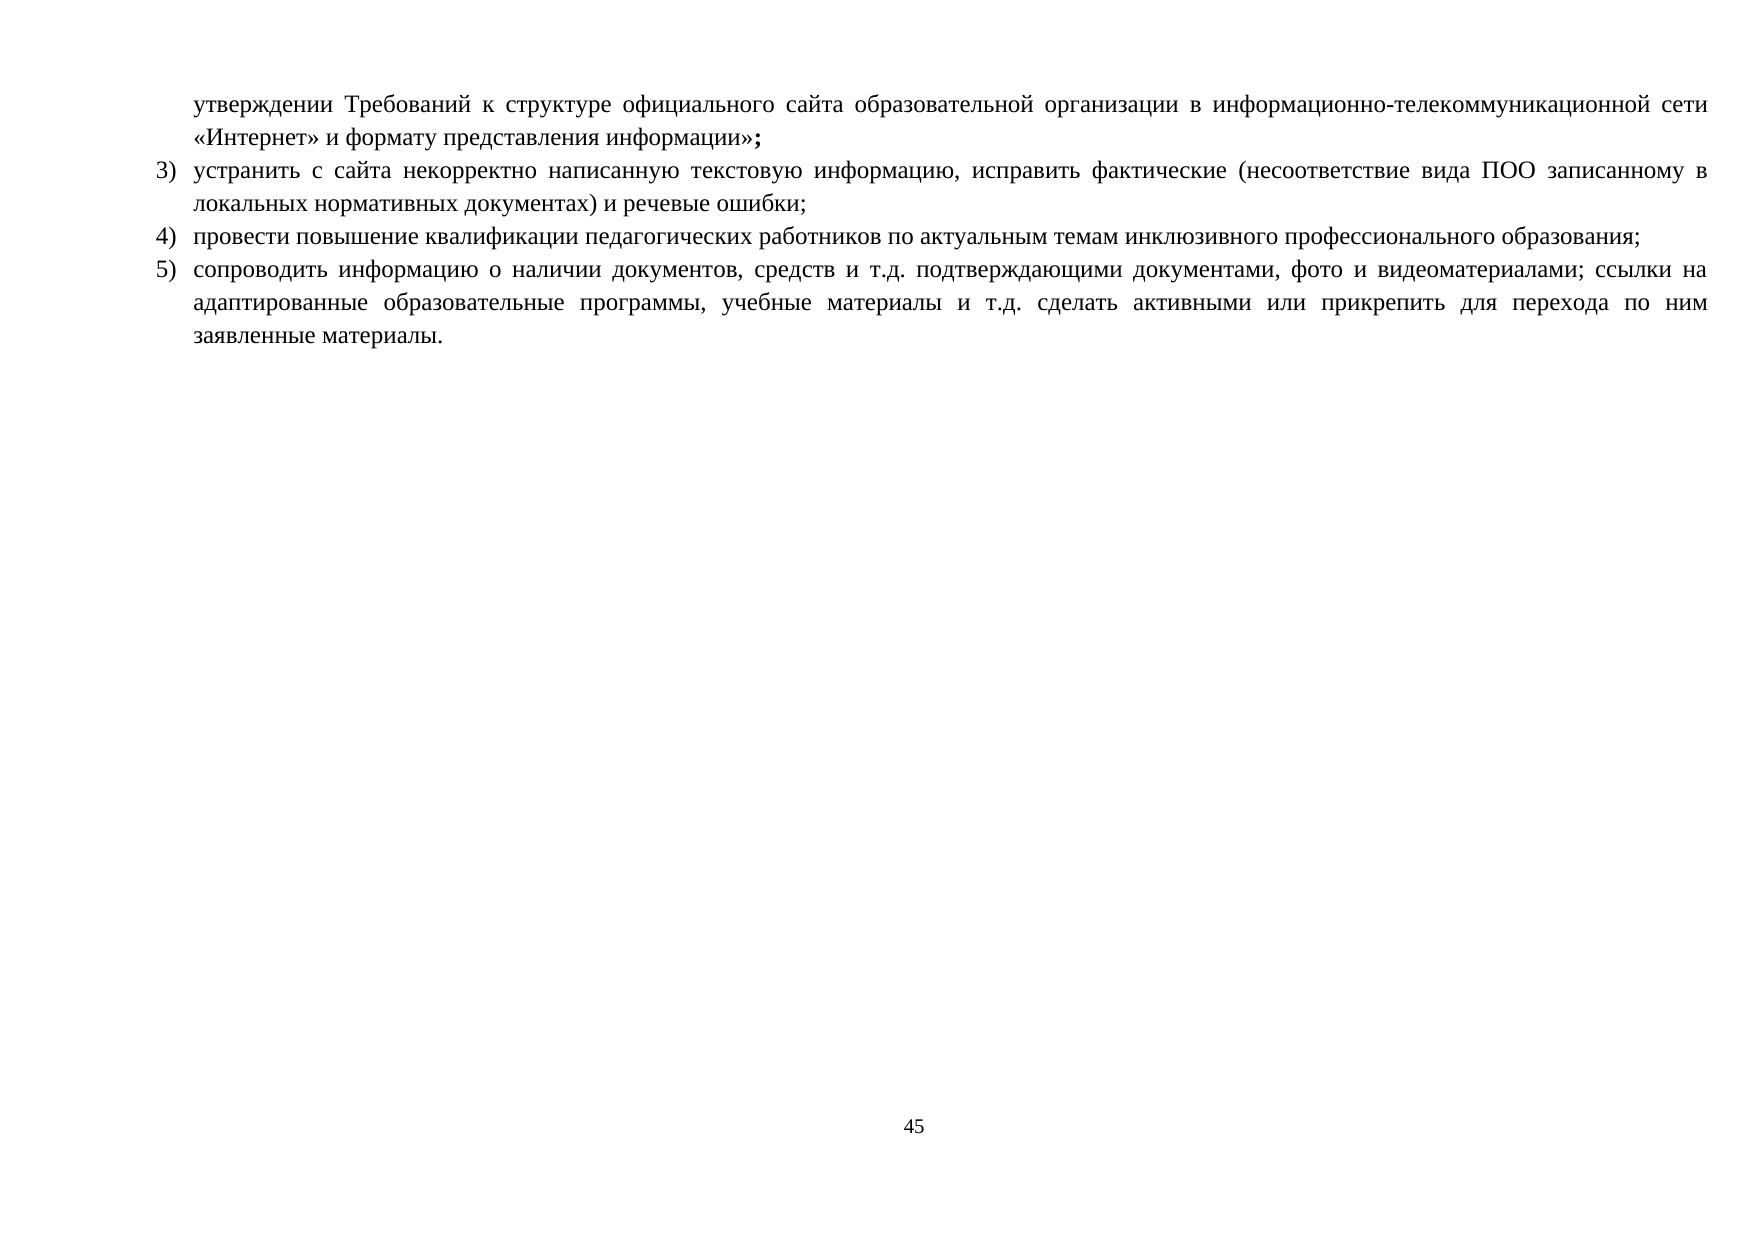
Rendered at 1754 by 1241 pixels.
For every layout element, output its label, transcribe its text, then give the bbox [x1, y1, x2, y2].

list сопроводить информацию о наличии документов, средств и т.д. подтверждающими документами, фото и видеоматериалами; ссылки на адаптированные образовательные программы, учебные материалы и т.д. сделать активными или прикрепить для перехода по ним заявленные материалы. [156, 254, 1710, 348]
list провести повышение квалификации педагогических работников по актуальным темам инклюзивного профессионального образования; [156, 221, 1710, 249]
list устранить с сайта некорректно написанную текстовую информацию, исправить фактические (несоответствие вида ПОО записанному в локальных нормативных документах) и речевые ошибки; [156, 155, 1710, 216]
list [156, 89, 1710, 150]
